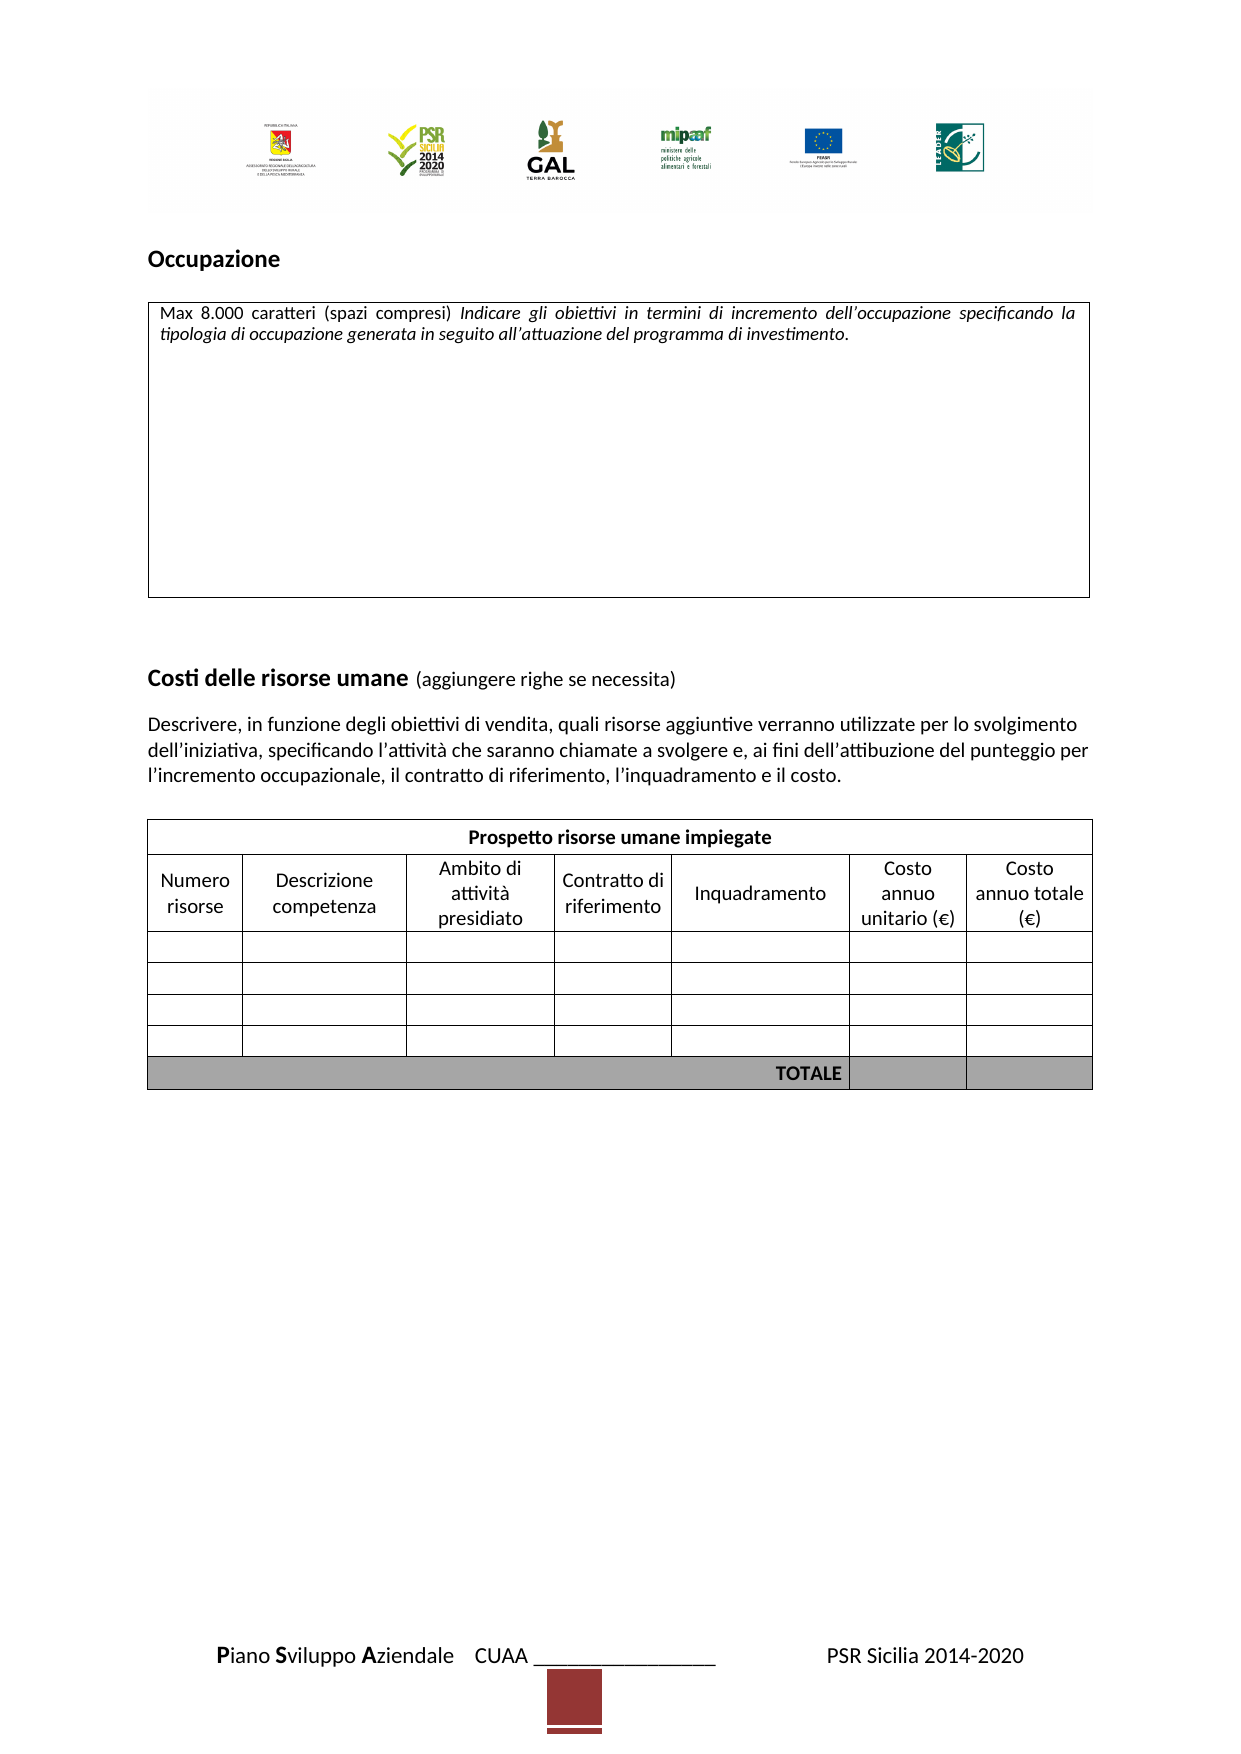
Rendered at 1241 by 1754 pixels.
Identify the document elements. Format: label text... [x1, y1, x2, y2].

table_cell Costo annuo totale (€) [967, 855, 1092, 931]
table_cell [555, 1026, 671, 1056]
table_cell [148, 963, 242, 993]
table_cell [407, 932, 554, 962]
table_cell [555, 932, 671, 962]
table_cell [850, 995, 966, 1025]
table_cell [967, 1026, 1092, 1056]
table_cell [672, 932, 849, 962]
table_cell Numero risorse [148, 855, 242, 931]
table_cell [672, 1026, 849, 1056]
table_cell Inquadramento [672, 855, 849, 931]
table_cell [850, 1026, 966, 1056]
table_cell [243, 1026, 406, 1056]
table_cell Costo annuo unitario (€) [850, 855, 966, 931]
table_header Max 8.000 caratteri (spazi compresi) Indicare gli obiettivi in termini di incremento dell’occupazione specificando la tipologia di occupazione generata in seguito all’attuazione del programma di investimento. [149, 303, 1089, 597]
table_cell [672, 963, 849, 993]
table_cell [967, 1057, 1092, 1089]
table_cell [243, 932, 406, 962]
text Occupazione [148, 243, 1093, 274]
table_cell [407, 1026, 554, 1056]
table_cell Ambito di attività presidiato [407, 855, 554, 931]
table_cell TOTALE [148, 1057, 849, 1089]
table_cell [148, 1026, 242, 1056]
table_cell [148, 932, 242, 962]
table_cell [555, 995, 671, 1025]
table_cell [243, 963, 406, 993]
table_cell [407, 995, 554, 1025]
table_cell [672, 995, 849, 1025]
table_cell [243, 995, 406, 1025]
table_cell Descrizione competenza [243, 855, 406, 931]
table_cell [850, 932, 966, 962]
table_cell [850, 963, 966, 993]
table_cell [967, 932, 1092, 962]
table_cell [850, 1057, 966, 1089]
table_cell [555, 963, 671, 993]
table_cell [967, 995, 1092, 1025]
text Costi delle risorse umane (aggiungere righe se necessita) [148, 670, 1093, 691]
table_header Prospetto risorse umane impiegate [148, 820, 1092, 854]
picture [147, 88, 1093, 213]
table_cell Contratto di riferimento [555, 855, 671, 931]
text Descrivere, in funzione degli obiettivi di vendita, quali risorse aggiuntive verranno utilizzate per lo svolgimento dell’iniziativa, specificando l’attività che saranno chiamate a svolgere e, ai fini dell’attibuzione del punteggio per l’incremento occupazionale, il contratto di riferimento, l’inquadramento e il costo. [148, 712, 1093, 788]
table_cell [148, 995, 242, 1025]
table_cell [407, 963, 554, 993]
table_cell [967, 963, 1092, 993]
